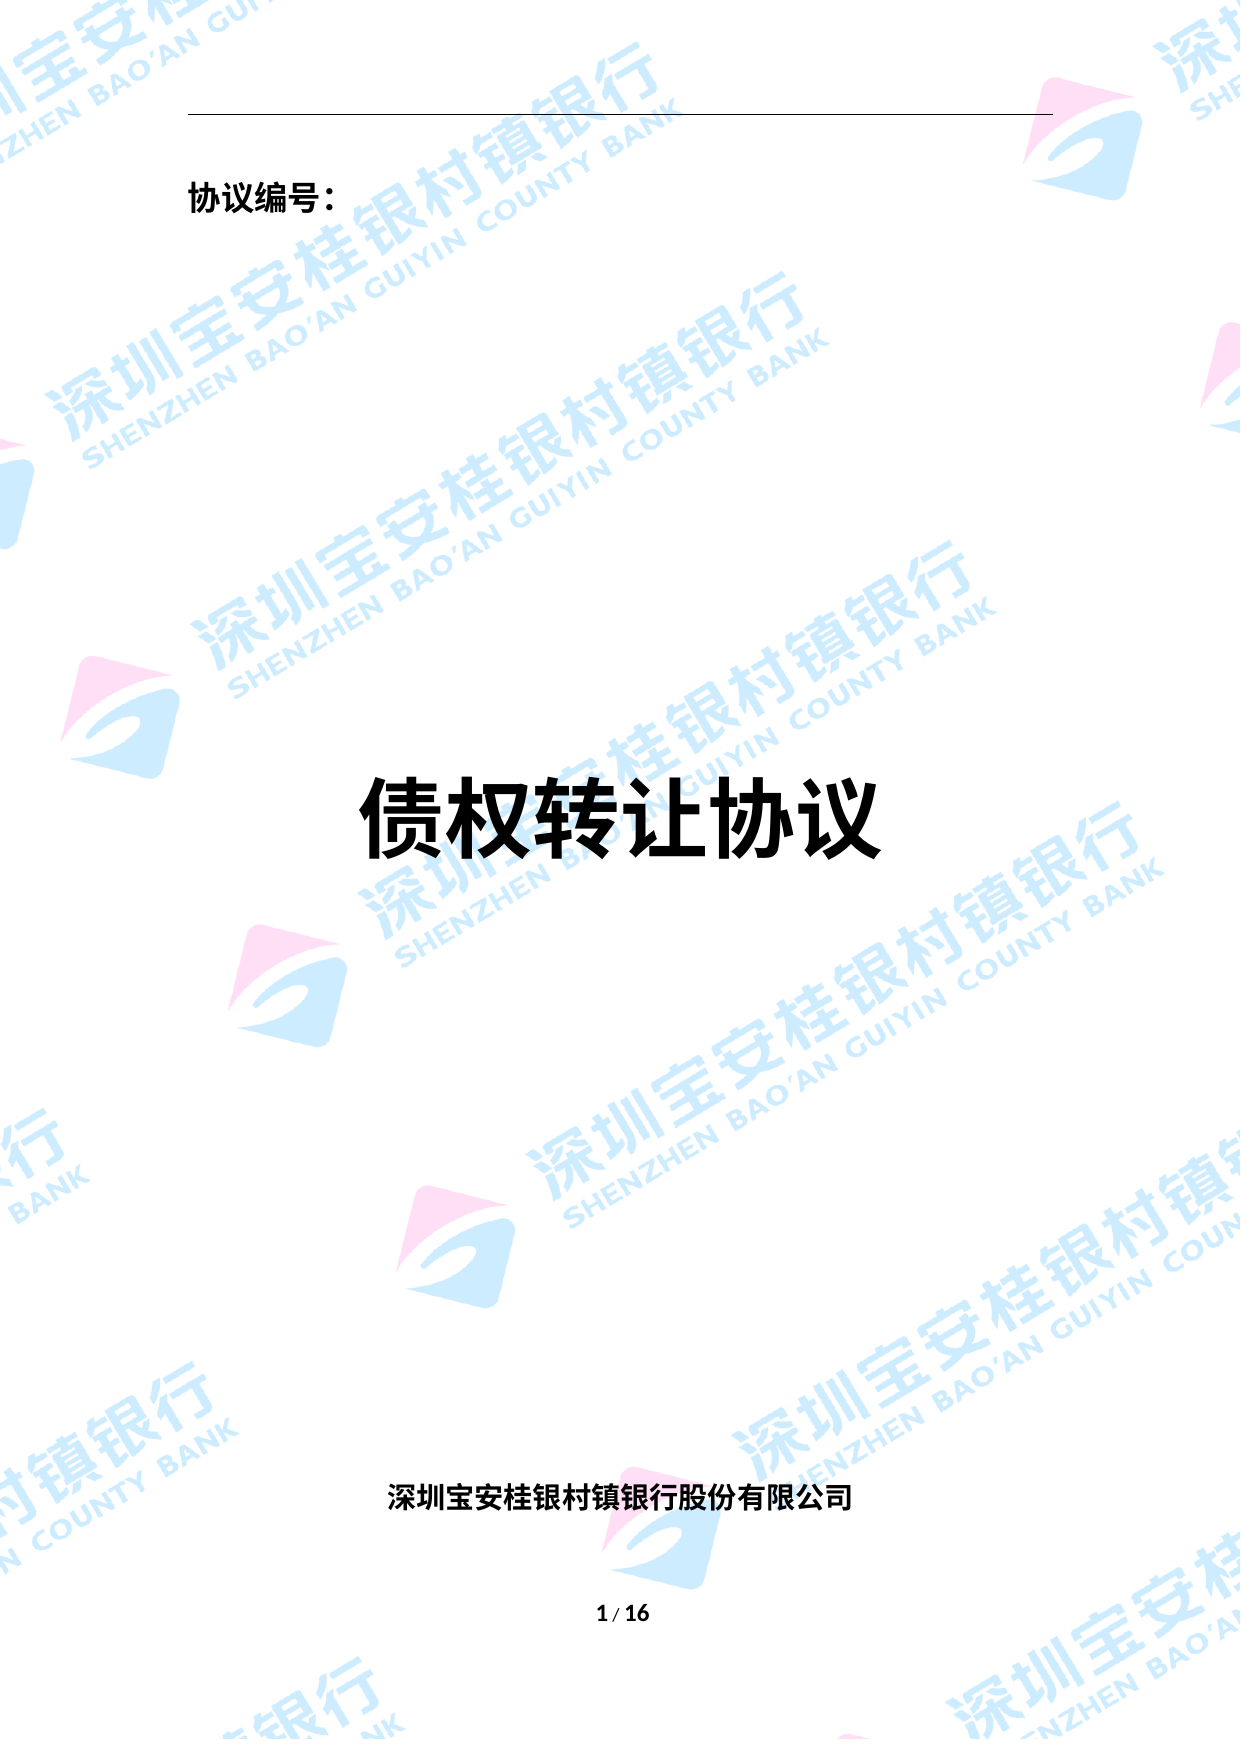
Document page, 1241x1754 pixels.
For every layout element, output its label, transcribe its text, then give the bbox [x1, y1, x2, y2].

text 协议编号： [187, 163, 1053, 228]
text 深圳宝安桂银村镇银行股份有限公司 [187, 1463, 1053, 1528]
text 债权转让协议 [187, 748, 1053, 878]
picture [0, 0, 1241, 1739]
